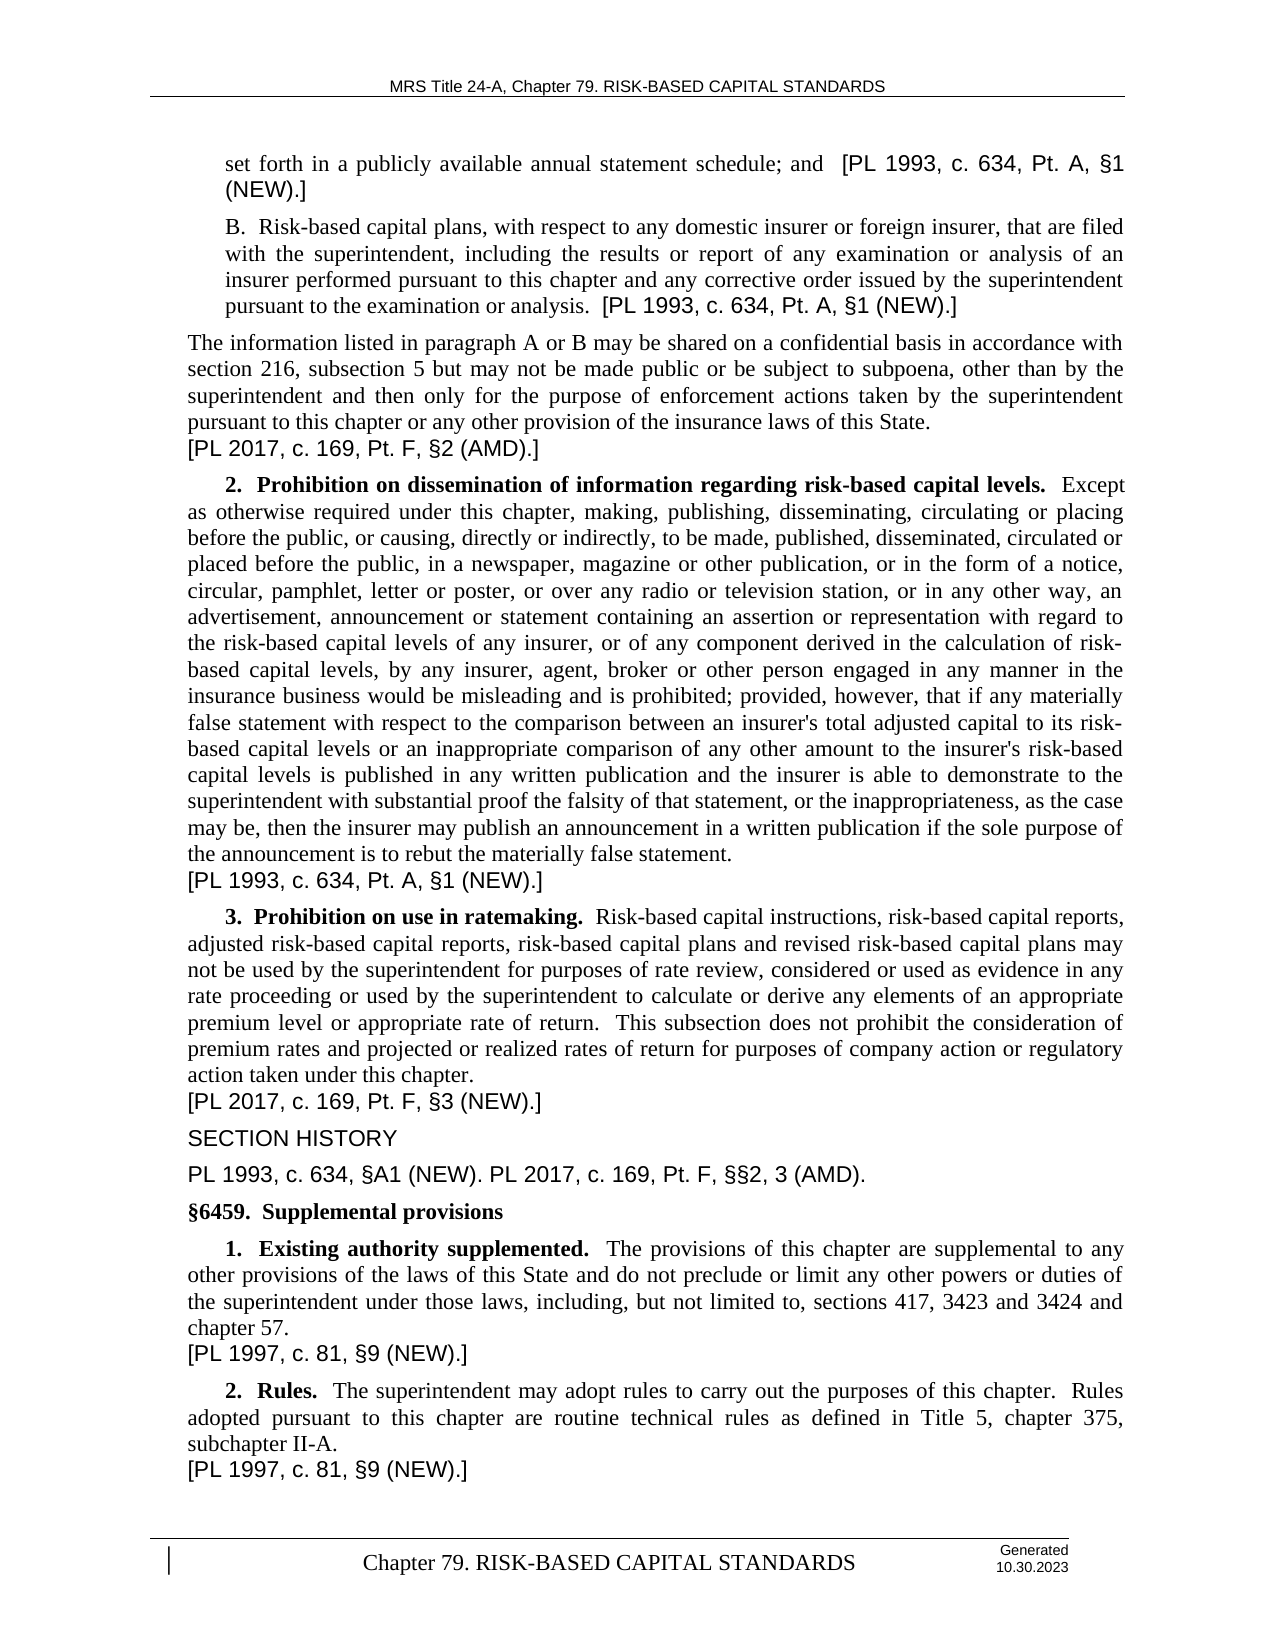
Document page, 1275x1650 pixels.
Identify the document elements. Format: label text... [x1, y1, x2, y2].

text [PL 1993, c. 634, Pt. A, §1 (NEW).] [187, 867, 1125, 893]
text B. Risk-based capital plans, with respect to any domestic insurer or foreign insurer, that are filed with the superintendent, including the results or report of any examination or analysis of an insurer performed pursuant to this chapter and any corrective order issued by the superintendent pursuant to the examination or analysis. [PL 1993, c. 634, Pt. A, §1 (NEW).] [225, 213, 1125, 319]
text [225, 150, 1125, 203]
text 3. Prohibition on use in ratemaking. Risk-based capital instructions, risk-based capital reports, adjusted risk-based capital reports, risk-based capital plans and revised risk-based capital plans may not be used by the superintendent for purposes of rate review, considered or used as evidence in any rate proceeding or used by the superintendent to calculate or derive any elements of an appropriate premium level or appropriate rate of return. This subsection does not prohibit the consideration of premium rates and projected or realized rates of return for purposes of company action or regulatory action taken under this chapter. [187, 903, 1125, 1088]
text [PL 2017, c. 169, Pt. F, §2 (AMD).] [187, 434, 1125, 461]
text PL 1993, c. 634, §A1 (NEW). PL 2017, c. 169, Pt. F, §§2, 3 (AMD). [187, 1161, 1125, 1188]
text §6459. Supplemental provisions [187, 1198, 1125, 1224]
text SECTION HISTORY [187, 1125, 1125, 1151]
text [PL 2017, c. 169, Pt. F, §3 (NEW).] [187, 1088, 1125, 1114]
text The information listed in paragraph A or B may be shared on a confidential basis in accordance with section 216, subsection 5 but may not be made public or be subject to subpoena, other than by the superintendent and then only for the purpose of enforcement actions taken by the superintendent pursuant to this chapter or any other provision of the insurance laws of this State. [187, 329, 1125, 434]
text 2. Prohibition on dissemination of information regarding risk-based capital levels. Except as otherwise required under this chapter, making, publishing, disseminating, circulating or placing before the public, or causing, directly or indirectly, to be made, published, disseminated, circulated or placed before the public, in a newspaper, magazine or other publication, or in the form of a notice, circular, pamphlet, letter or poster, or over any radio or television station, or in any other way, an advertisement, announcement or statement containing an assertion or representation with regard to the risk-based capital levels of any insurer, or of any component derived in the calculation of risk-based capital levels, by any insurer, agent, broker or other person engaged in any manner in the insurance business would be misleading and is prohibited; provided, however, that if any materially false statement with respect to the comparison between an insurer's total adjusted capital to its risk-based capital levels or an inappropriate comparison of any other amount to the insurer's risk-based capital levels is published in any written publication and the insurer is able to demonstrate to the superintendent with substantial proof the falsity of that statement, or the inappropriateness, as the case may be, then the insurer may publish an announcement in a written publication if the sole purpose of the announcement is to rebut the materially false statement. [187, 471, 1125, 867]
text 2. Rules. The superintendent may adopt rules to carry out the purposes of this chapter. Rules adopted pursuant to this chapter are routine technical rules as defined in Title 5, chapter 375, subchapter II‑A. [187, 1377, 1125, 1456]
text [PL 1997, c. 81, §9 (NEW).] [187, 1340, 1125, 1367]
text 1. Existing authority supplemented. The provisions of this chapter are supplemental to any other provisions of the laws of this State and do not preclude or limit any other powers or duties of the superintendent under those laws, including, but not limited to, sections 417, 3423 and 3424 and chapter 57. [187, 1235, 1125, 1340]
text [PL 1997, c. 81, §9 (NEW).] [187, 1456, 1125, 1483]
